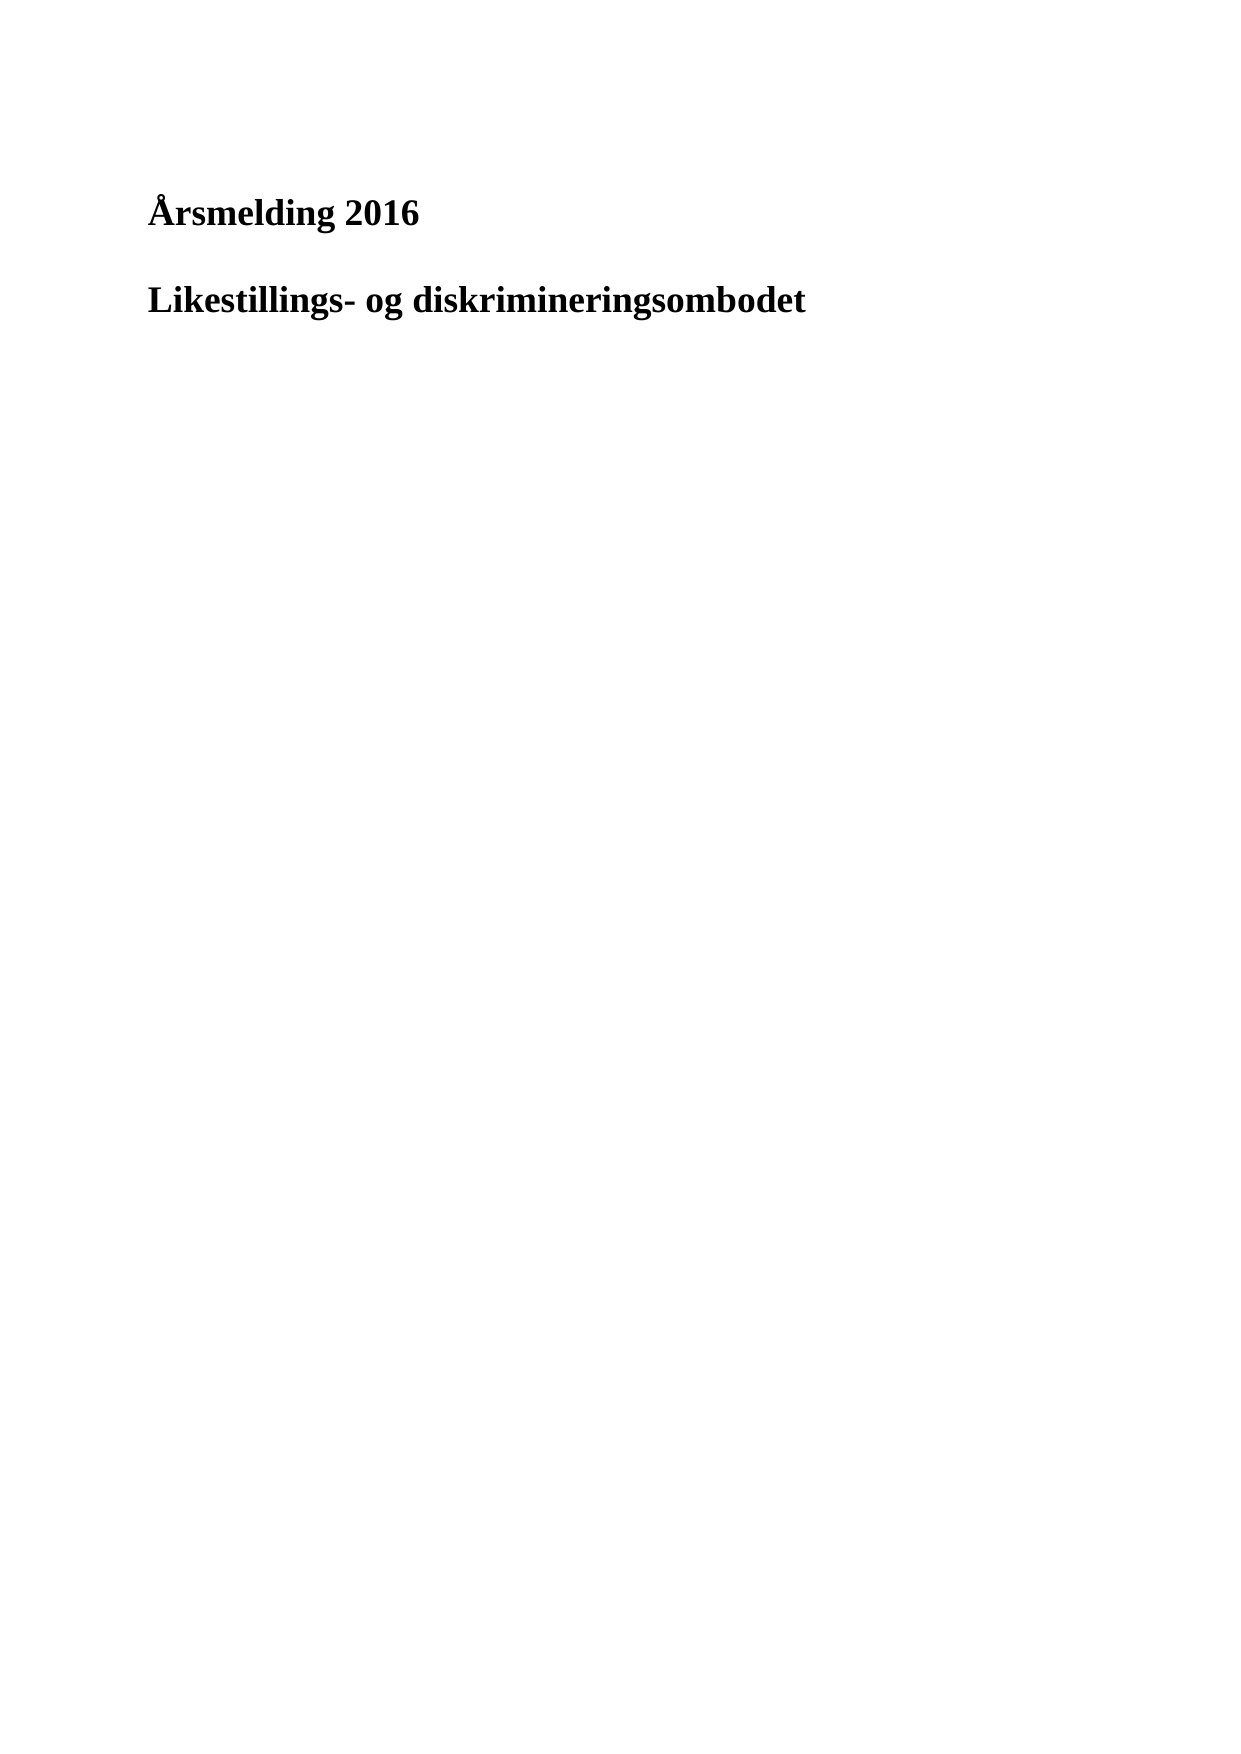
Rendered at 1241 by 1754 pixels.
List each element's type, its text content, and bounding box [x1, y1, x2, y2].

text Årsmelding 2016 [148, 191, 1093, 234]
text Likestillings- og diskrimineringsombodet [148, 277, 1093, 320]
